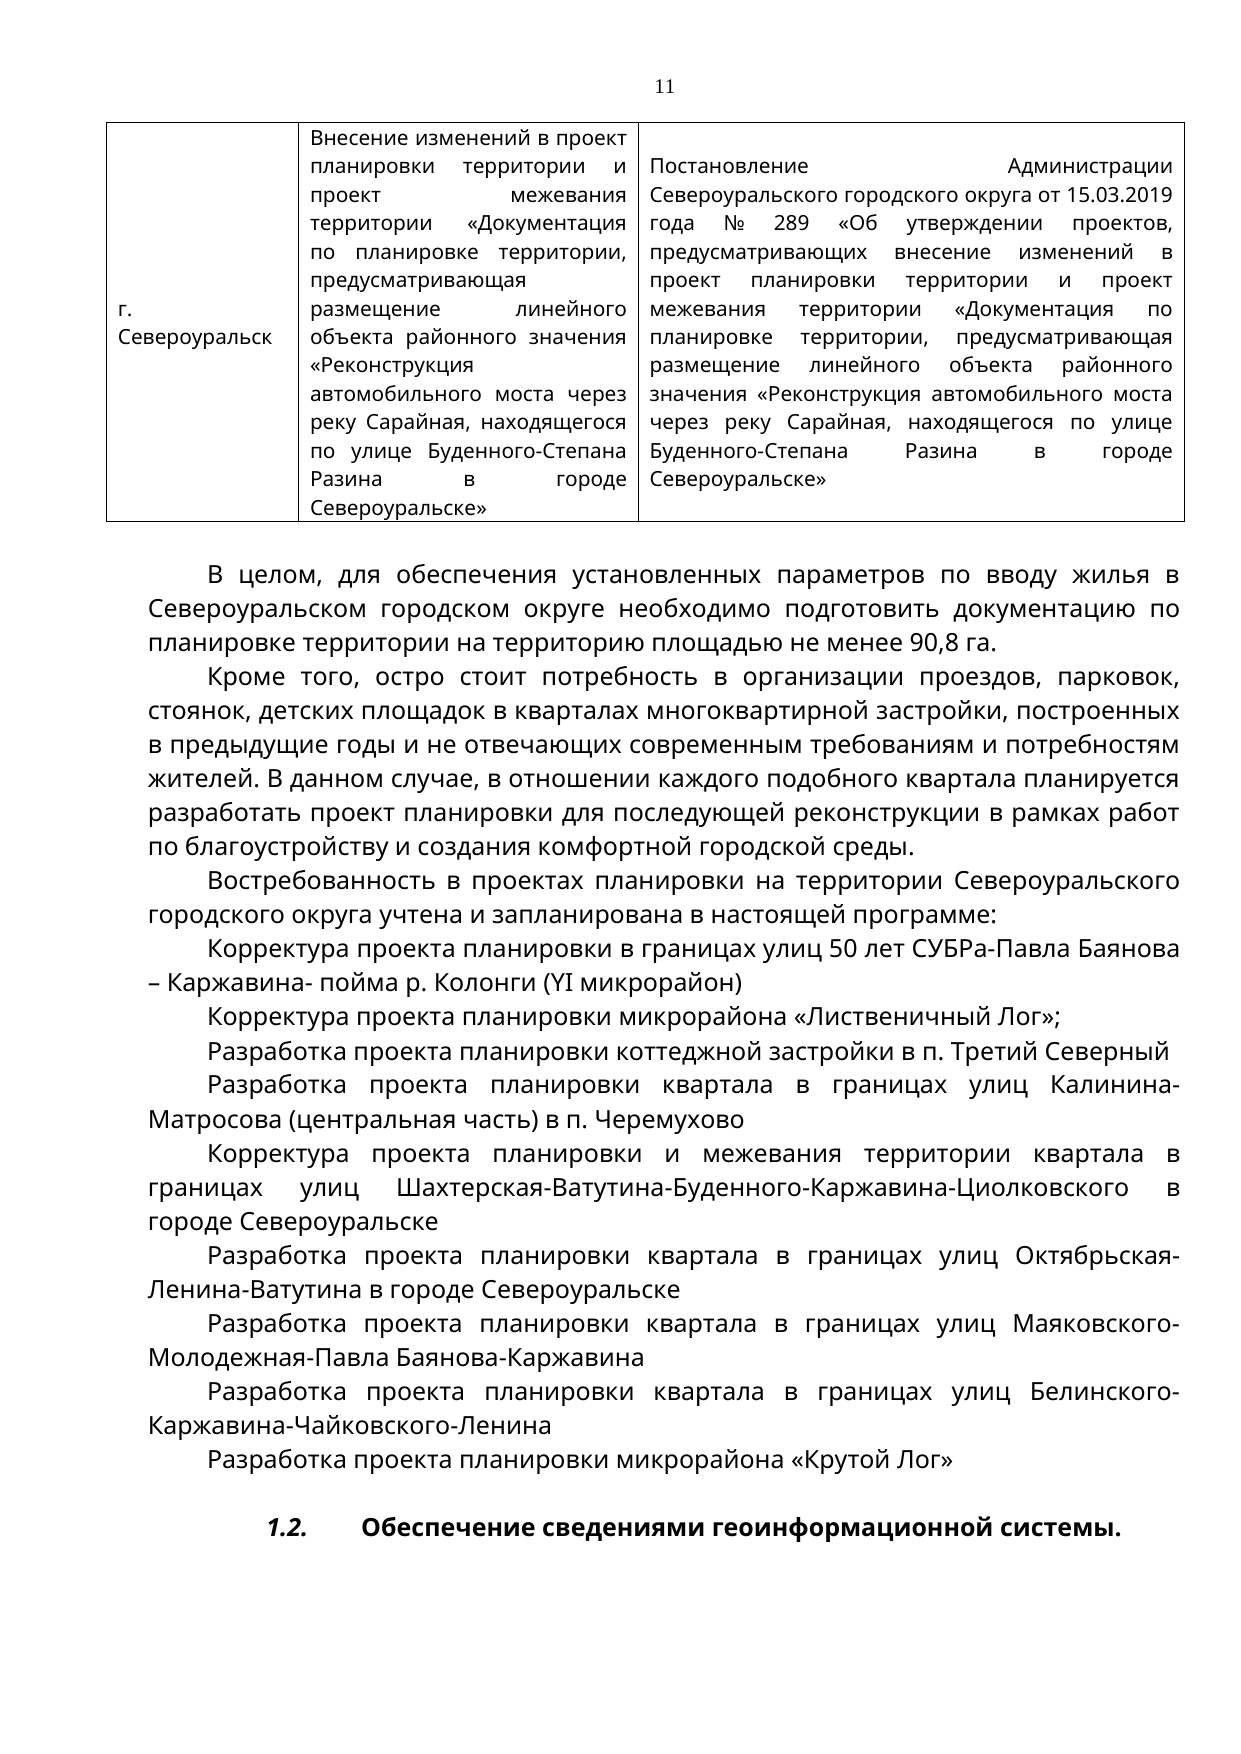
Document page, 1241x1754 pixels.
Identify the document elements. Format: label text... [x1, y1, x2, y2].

text Разработка проекта планировки квартала в границах улиц Маяковского-Молодежная-Павла Баянова-Каржавина [148, 1306, 1181, 1374]
text Разработка проекта планировки квартала в границах улиц Белинского-Каржавина-Чайковского-Ленина [148, 1374, 1181, 1442]
table_cell Внесение изменений в проект планировки территории и проект межевания территории «Документация по планировке территории, предусматривающая размещение линейного объекта районного значения «Реконструкция автомобильного моста через реку Сарайная, находящегося по улице Буденного-Степана Разина в городе Североуральске» [299, 123, 638, 521]
text Разработка проекта планировки коттеджной застройки в п. Третий Северный [148, 1033, 1181, 1067]
list Обеспечение сведениями геоинформационной системы. [207, 1510, 1181, 1544]
text Разработка проекта планировки микрорайона «Крутой Лог» [148, 1442, 1181, 1476]
text Разработка проекта планировки квартала в границах улиц Калинина-Матросова (центральная часть) в п. Черемухово [148, 1067, 1181, 1135]
text В целом, для обеспечения установленных параметров по вводу жилья в Североуральском городском округе необходимо подготовить документацию по планировке территории на территорию площадью не менее 90,8 га. [148, 556, 1181, 658]
text Разработка проекта планировки квартала в границах улиц Октябрьская-Ленина-Ватутина в городе Североуральске [148, 1237, 1181, 1306]
text Корректура проекта планировки микрорайона «Лиственичный Лог»; [148, 999, 1181, 1033]
text Корректура проекта планировки в границах улиц 50 лет СУБРа-Павла Баянова – Каржавина- пойма р. Колонги (YI микрорайон) [148, 931, 1181, 999]
table_cell Постановление Администрации Североуральского городского округа от 15.03.2019 года № 289 «Об утверждении проектов, предусматривающих внесение изменений в проект планировки территории и проект межевания территории «Документация по планировке территории, предусматривающая размещение линейного объекта районного значения «Реконструкция автомобильного моста через реку Сарайная, находящегося по улице Буденного-Степана Разина в городе Североуральске» [639, 123, 1184, 521]
text Востребованность в проектах планировки на территории Североуральского городского округа учтена и запланирована в настоящей программе: [148, 863, 1181, 931]
text Кроме того, остро стоит потребность в организации проездов, парковок, стоянок, детских площадок в кварталах многоквартирной застройки, построенных в предыдущие годы и не отвечающих современным требованиям и потребностям жителей. В данном случае, в отношении каждого подобного квартала планируется разработать проект планировки для последующей реконструкции в рамках работ по благоустройству и создания комфортной городской среды. [148, 658, 1181, 863]
text Корректура проекта планировки и межевания территории квартала в границах улиц Шахтерская-Ватутина-Буденного-Каржавина-Циолковского в городе Североуральске [148, 1135, 1181, 1237]
table_cell г. Североуральск [107, 123, 298, 521]
